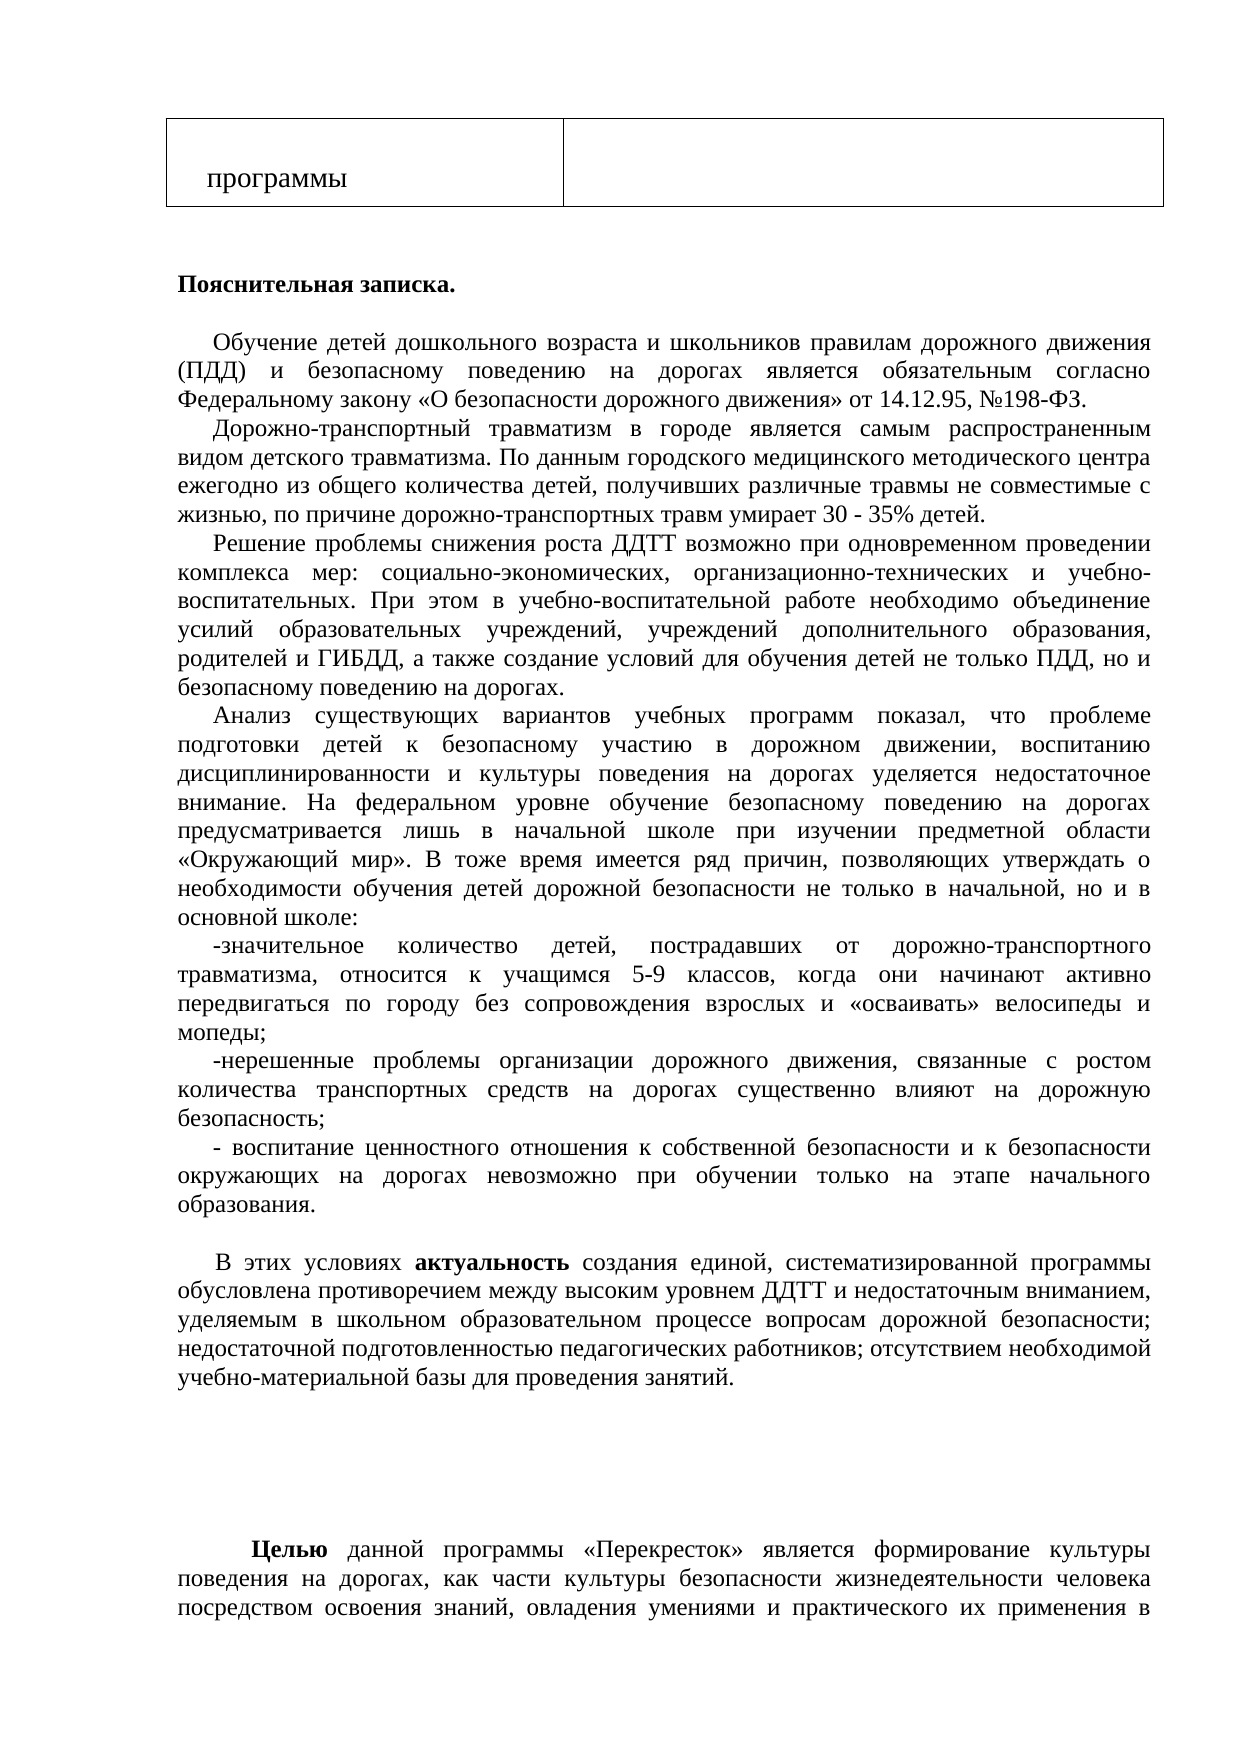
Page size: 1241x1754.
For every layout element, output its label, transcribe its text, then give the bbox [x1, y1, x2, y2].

text Пояснительная записка. [177, 269, 1152, 298]
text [177, 1534, 1152, 1621]
text - воспитание ценностного отношения к собственной безопасности и к безопасности окружающих на дорогах невозможно при обучении только на этапе начального образования. [177, 1132, 1152, 1218]
text -значительное количество детей, пострадавших от дорожно-транспортного травматизма, относится к учащимся 5-9 классов, когда они начинают активно передвигаться по городу без сопровождения взрослых и «осваивать» велосипеды и мопеды; [177, 931, 1152, 1046]
text Анализ существующих вариантов учебных программ показал, что проблеме подготовки детей к безопасному участию в дорожном движении, воспитанию дисциплинированности и культуры поведения на дорогах уделяется недостаточное внимание. На федеральном уровне обучение безопасному поведению на дорогах предусматривается лишь в начальной школе при изучении предметной области «Окружающий мир». В тоже время имеется ряд причин, позволяющих утверждать о необходимости обучения детей дорожной безопасности не только в начальной, но и в основной школе: [177, 701, 1152, 931]
text В этих условиях актуальность создания единой, систематизированной программы обусловлена противоречием между высоким уровнем ДДТТ и недостаточным вниманием, уделяемым в школьном образовательном процессе вопросам дорожной безопасности; недостаточной подготовленностью педагогических работников; отсутствием необходимой учебно-материальной базы для проведения занятий. [177, 1247, 1152, 1391]
text -нерешенные проблемы организации дорожного движения, связанные с ростом количества транспортных средств на дорогах существенно влияют на дорожную безопасность; [177, 1046, 1152, 1132]
text Дорожно-транспортный травматизм в городе является самым распространенным видом детского травматизма. По данным городского медицинского методического центра ежегодно из общего количества детей, получивших различные травмы не совместимые с жизнью, по причине дорожно-транспортных травм умирает 30 - 35% детей. [177, 413, 1152, 528]
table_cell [167, 119, 563, 206]
text Обучение детей дошкольного возраста и школьников правилам дорожного движения (ПДД) и безопасному поведению на дорогах является обязательным согласно Федеральному закону «О безопасности дорожного движения» от 14.12.95, №198-ФЗ. [177, 327, 1152, 413]
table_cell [564, 119, 1163, 206]
text Решение проблемы снижения роста ДДТТ возможно при одновременном проведении комплекса мер: социально-экономических, организационно-технических и учебно- воспитательных. При этом в учебно-воспитательной работе необходимо объединение усилий образовательных учреждений, учреждений дополнительного образования, родителей и ГИБДД, а также создание условий для обучения детей не только ПДД, но и безопасному поведению на дорогах. [177, 528, 1152, 701]
